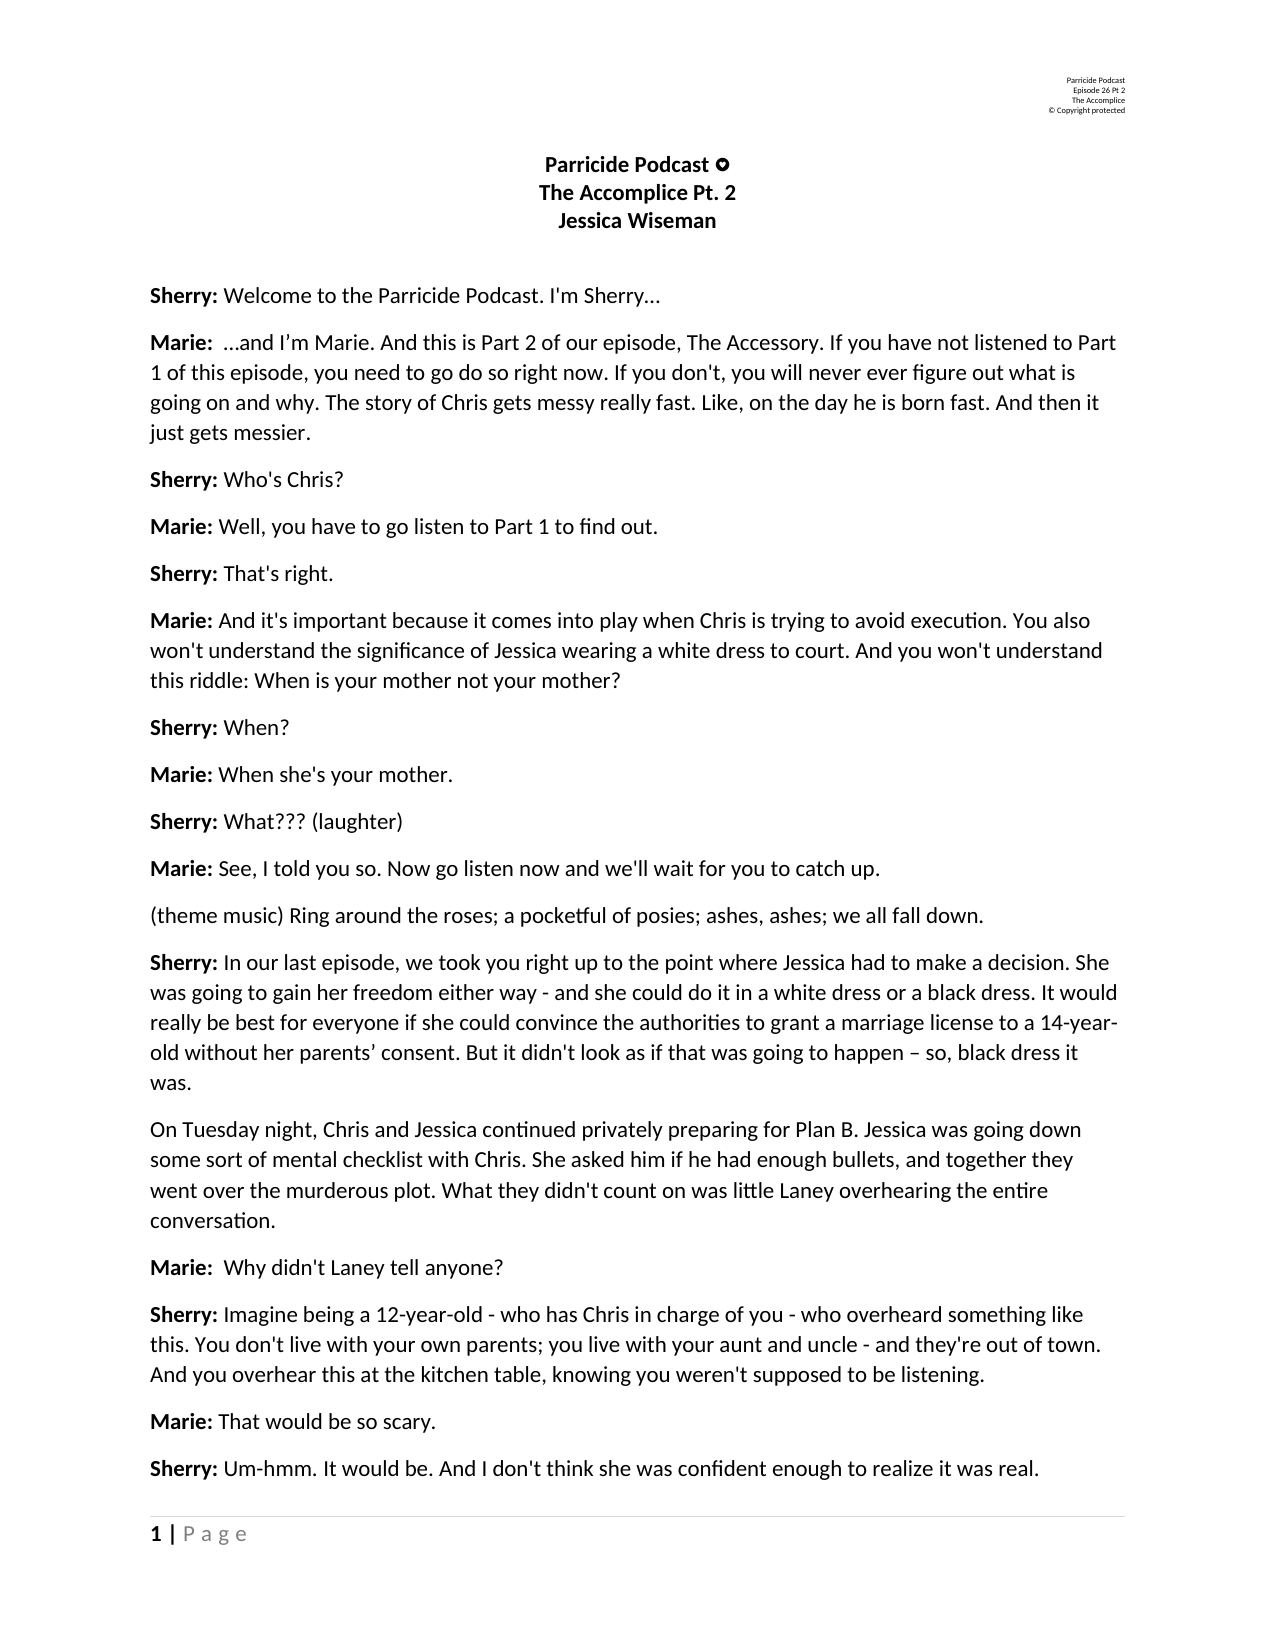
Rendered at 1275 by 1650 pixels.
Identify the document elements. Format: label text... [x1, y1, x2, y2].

text Marie: And it's important because it comes into play when Chris is trying to avoid execution. You also won't understand the significance of Jessica wearing a white dress to court. And you won't understand this riddle: When is your mother not your mother? [150, 606, 1125, 694]
text Jessica Wiseman [150, 206, 1125, 234]
text Marie: Why didn't Laney tell anyone? [150, 1253, 1125, 1281]
text Marie: …and I’m Marie. And this is Part 2 of our episode, The Accessory. If you have not listened to Part 1 of this episode, you need to go do so right now. If you don't, you will never ever figure out what is going on and why. The story of Chris gets messy really fast. Like, on the day he is born fast. And then it just gets messier. [150, 328, 1125, 446]
text Sherry: Imagine being a 12-year-old - who has Chris in charge of you - who overheard something like this. You don't live with your own parents; you live with your aunt and uncle - and they're out of town. And you overhear this at the kitchen table, knowing you weren't supposed to be listening. [150, 1300, 1125, 1388]
text (theme music) Ring around the roses; a pocketful of posies; ashes, ashes; we all fall down. [150, 901, 1125, 929]
text Marie: Well, you have to go listen to Part 1 to find out. [150, 512, 1125, 540]
text On Tuesday night, Chris and Jessica continued privately preparing for Plan B. Jessica was going down some sort of mental checklist with Chris. She asked him if he had enough bullets, and together they went over the murderous plot. What they didn't count on was little Laney overhearing the entire conversation. [150, 1115, 1125, 1234]
text Sherry: In our last episode, we took you right up to the point where Jessica had to make a decision. She was going to gain her freedom either way - and she could do it in a white dress or a black dress. It would really be best for everyone if she could convince the authorities to grant a marriage license to a 14-year-old without her parents’ consent. But it didn't look as if that was going to happen – so, black dress it was. [150, 948, 1125, 1096]
text Marie: When she's your mother. [150, 760, 1125, 788]
text Marie: That would be so scary. [150, 1407, 1125, 1435]
picture [714, 156, 731, 173]
text Sherry: That's right. [150, 559, 1125, 587]
text The Accomplice Pt. 2 [150, 178, 1125, 206]
text Sherry: Um-hmm. It would be. And I don't think she was confident enough to realize it was real. [150, 1454, 1125, 1482]
text Marie: See, I told you so. Now go listen now and we'll wait for you to catch up. [150, 854, 1125, 882]
text Parricide Podcast [150, 150, 1125, 178]
text Sherry: Welcome to the Parricide Podcast. I'm Sherry… [150, 281, 1125, 309]
text Sherry: When? [150, 713, 1125, 741]
text Sherry: What??? (laughter) [150, 807, 1125, 835]
text Sherry: Who's Chris? [150, 465, 1125, 493]
